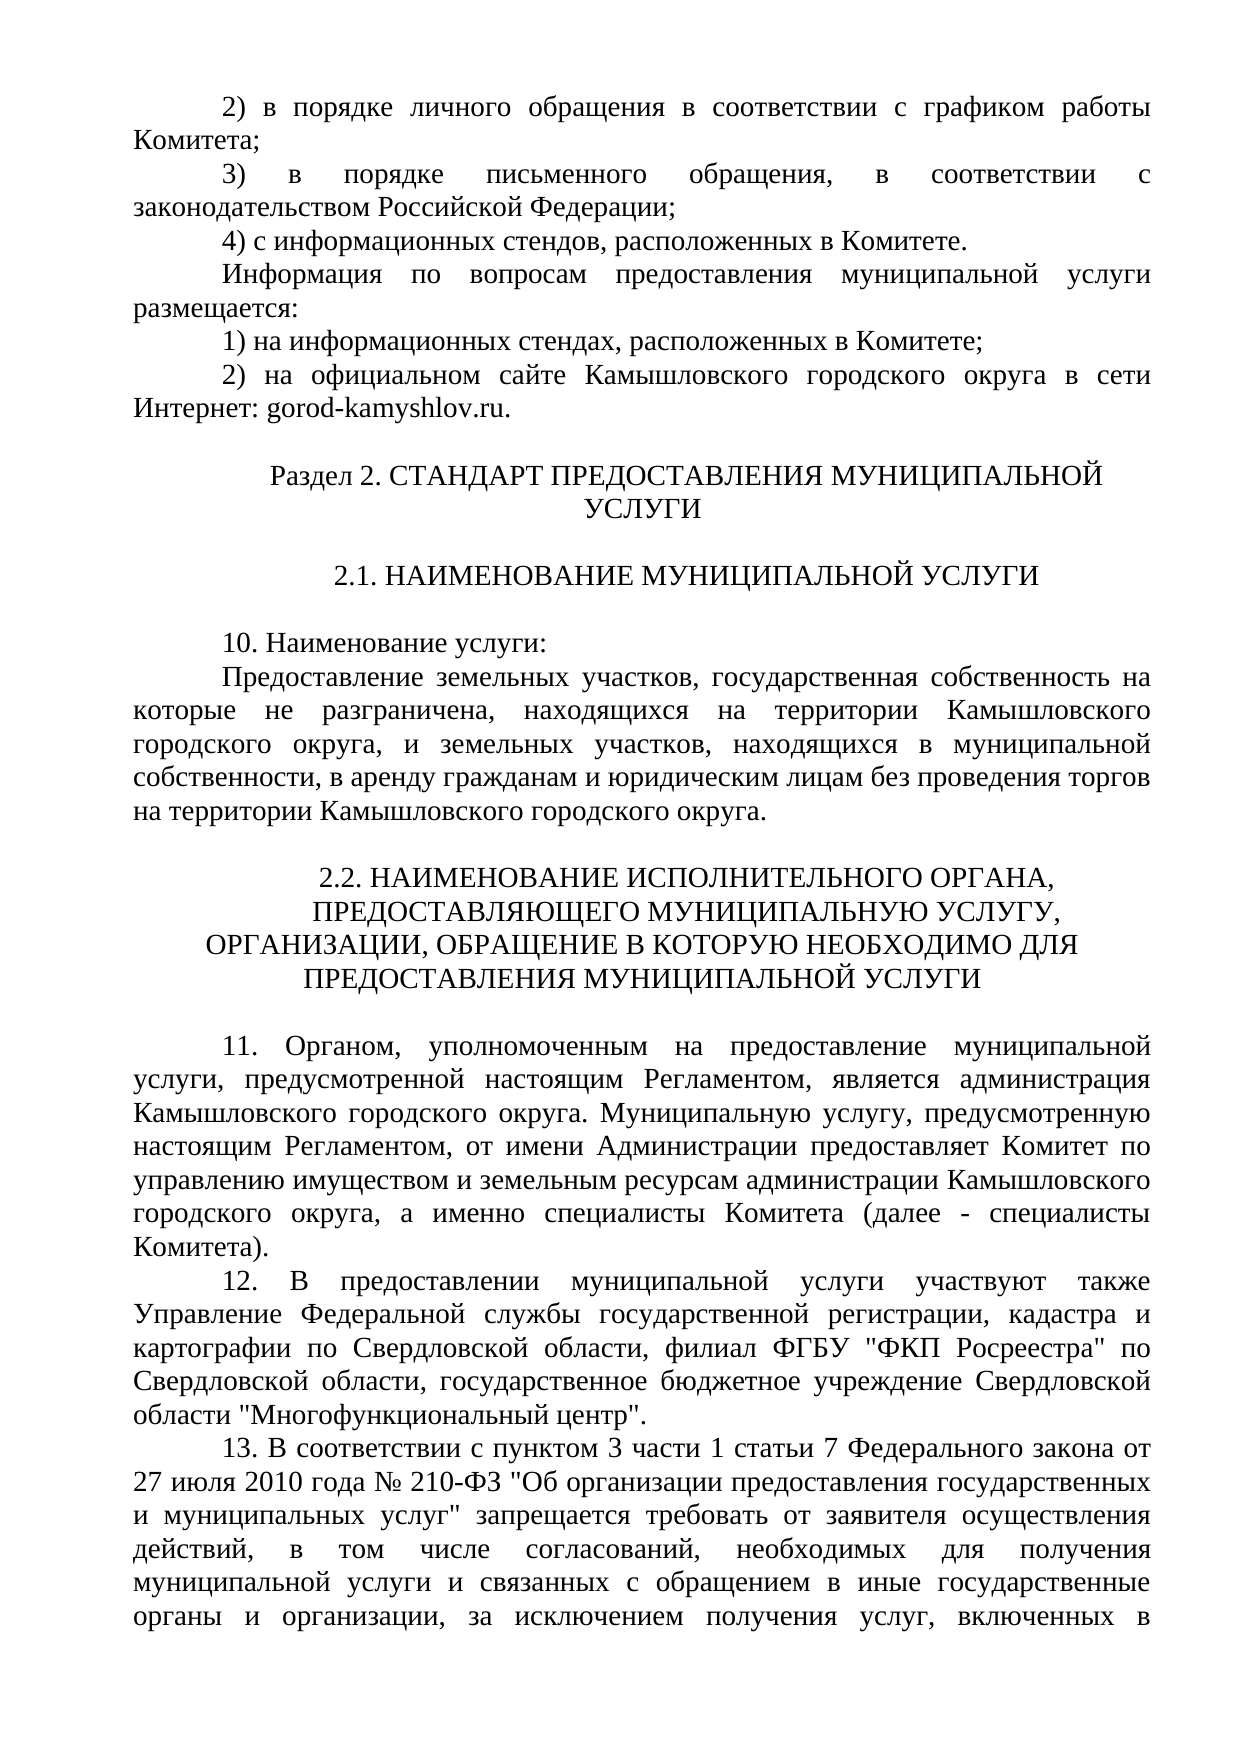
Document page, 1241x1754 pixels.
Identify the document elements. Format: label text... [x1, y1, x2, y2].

text Информация по вопросам предоставления муниципальной услуги размещается: [133, 256, 1152, 323]
text Раздел 2. СТАНДАРТ ПРЕДОСТАВЛЕНИЯ МУНИЦИПАЛЬНОЙ УСЛУГИ [133, 458, 1152, 525]
text 2.1. НАИМЕНОВАНИЕ МУНИЦИПАЛЬНОЙ УСЛУГИ [133, 558, 1152, 592]
text 12. В предоставлении муниципальной услуги участвуют также Управление Федеральной службы государственной регистрации, кадастра и картографии по Свердловской области, филиал ФГБУ "ФКП Росреестра" по Свердловской области, государственное бюджетное учреждение Свердловской области "Многофункциональный центр". [133, 1263, 1152, 1430]
text 3) в порядке письменного обращения, в соответствии с законодательством Российской Федерации; [133, 156, 1152, 223]
text 1) на информационных стендах, расположенных в Комитете; [133, 323, 1152, 357]
text 2) на официальном сайте Камышловского городского округа в сети Интернет: gorod-kamyshlov.ru. [133, 357, 1152, 424]
text 2) в порядке личного обращения в соответствии с графиком работы Комитета; [133, 89, 1152, 156]
text 10. Наименование услуги: [133, 625, 1152, 659]
text 2.2. НАИМЕНОВАНИЕ ИСПОЛНИТЕЛЬНОГО ОРГАНА, [133, 860, 1152, 894]
text 11. Органом, уполномоченным на предоставление муниципальной услуги, предусмотренной настоящим Регламентом, является администрация Камышловского городского округа. Муниципальную услугу, предусмотренную настоящим Регламентом, от имени Администрации предоставляет Комитет по управлению имуществом и земельным ресурсам администрации Камышловского городского округа, а именно специалисты Комитета (далее - специалисты Комитета). [133, 1028, 1152, 1263]
text Предоставление земельных участков, государственная собственность на которые не разграничена, находящихся на территории Камышловского городского округа, и земельных участков, находящихся в муниципальной собственности, в аренду гражданам и юридическим лицам без проведения торгов на территории Камышловского городского округа. [133, 659, 1152, 827]
text 4) с информационных стендов, расположенных в Комитете. [133, 223, 1152, 256]
text ПРЕДОСТАВЛЯЮЩЕГО МУНИЦИПАЛЬНУЮ УСЛУГУ, ОРГАНИЗАЦИИ, ОБРАЩЕНИЕ В КОТОРУЮ НЕОБХОДИМО ДЛЯ ПРЕДОСТАВЛЕНИЯ МУНИЦИПАЛЬНОЙ УСЛУГИ [133, 894, 1152, 994]
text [133, 1430, 1152, 1632]
